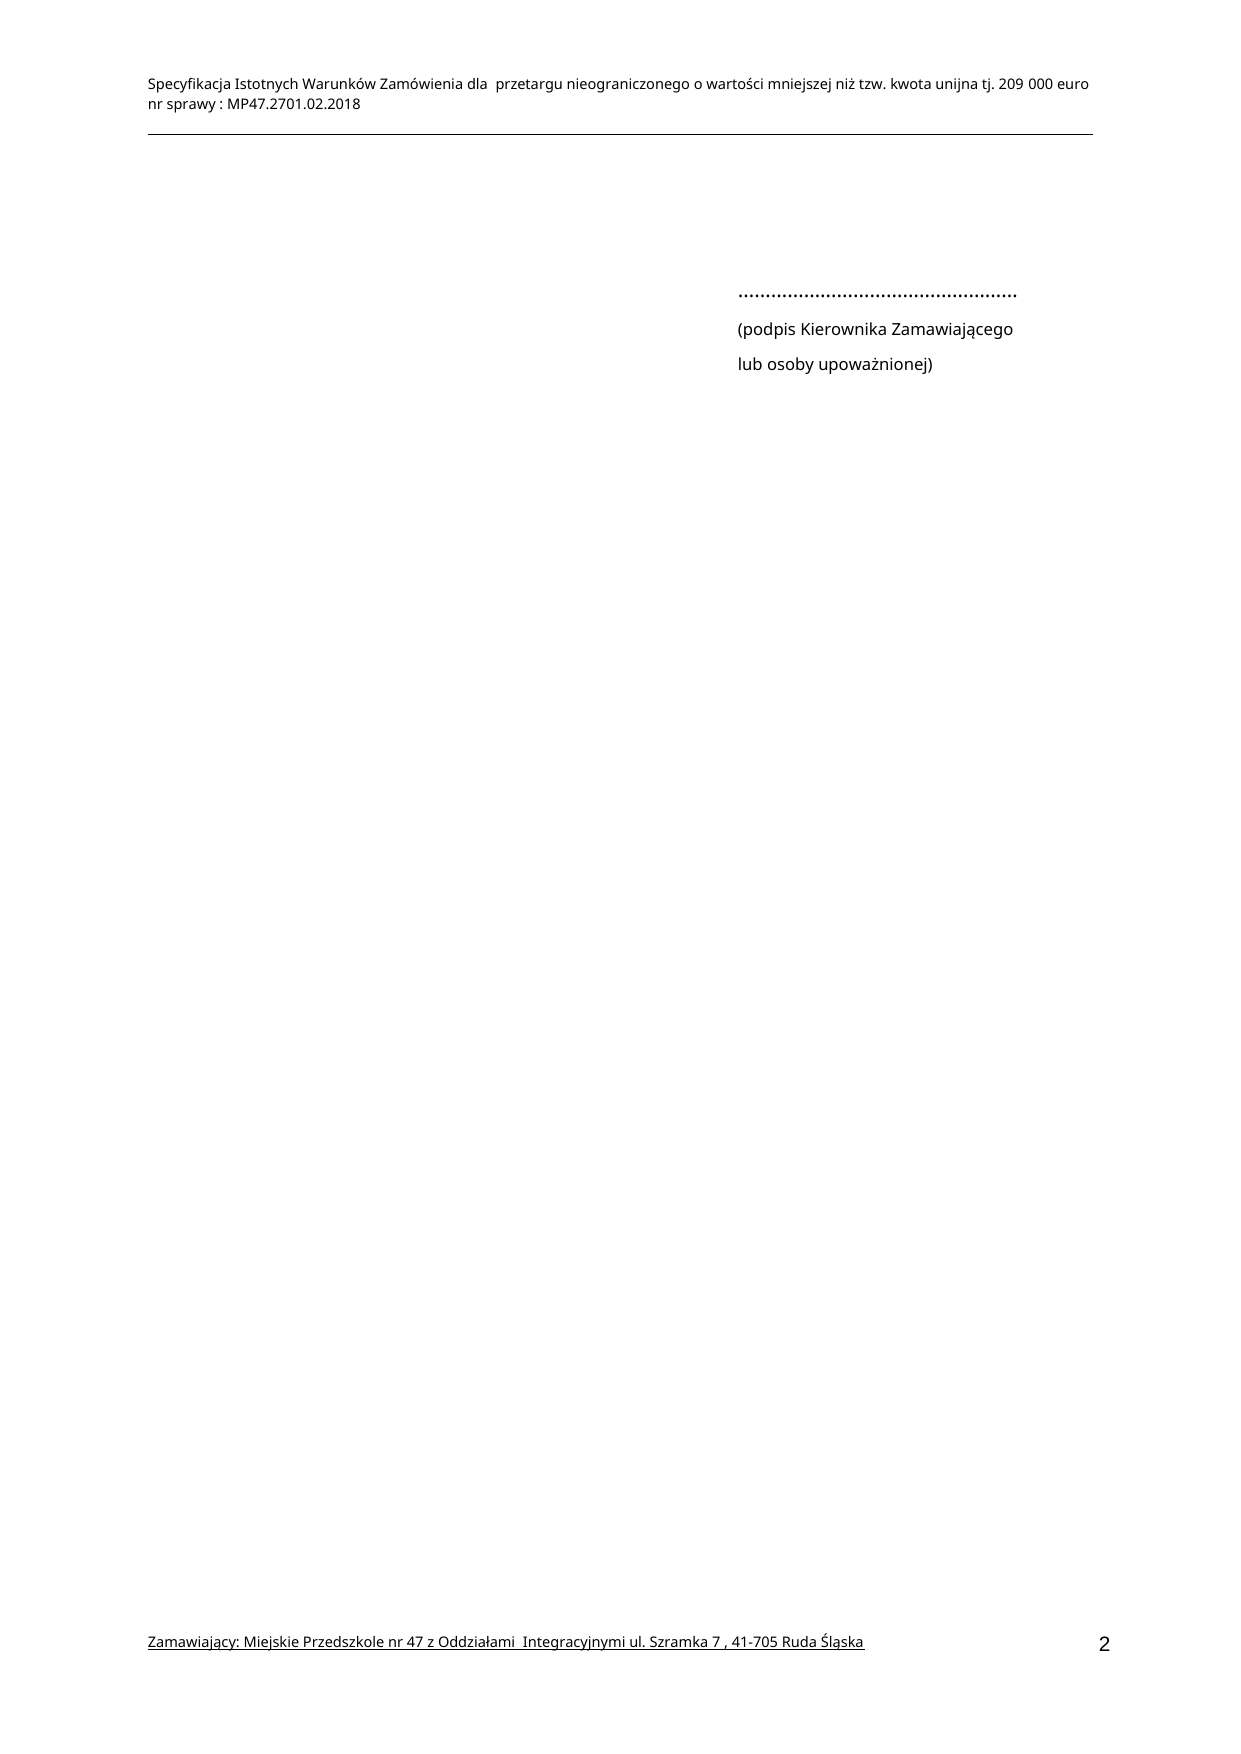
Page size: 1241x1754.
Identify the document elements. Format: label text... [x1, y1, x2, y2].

text …………………………………………… [664, 275, 1093, 304]
text (podpis Kierownika Zamawiającego [664, 318, 1093, 341]
text lub osoby upoważnionej) [664, 352, 1093, 375]
